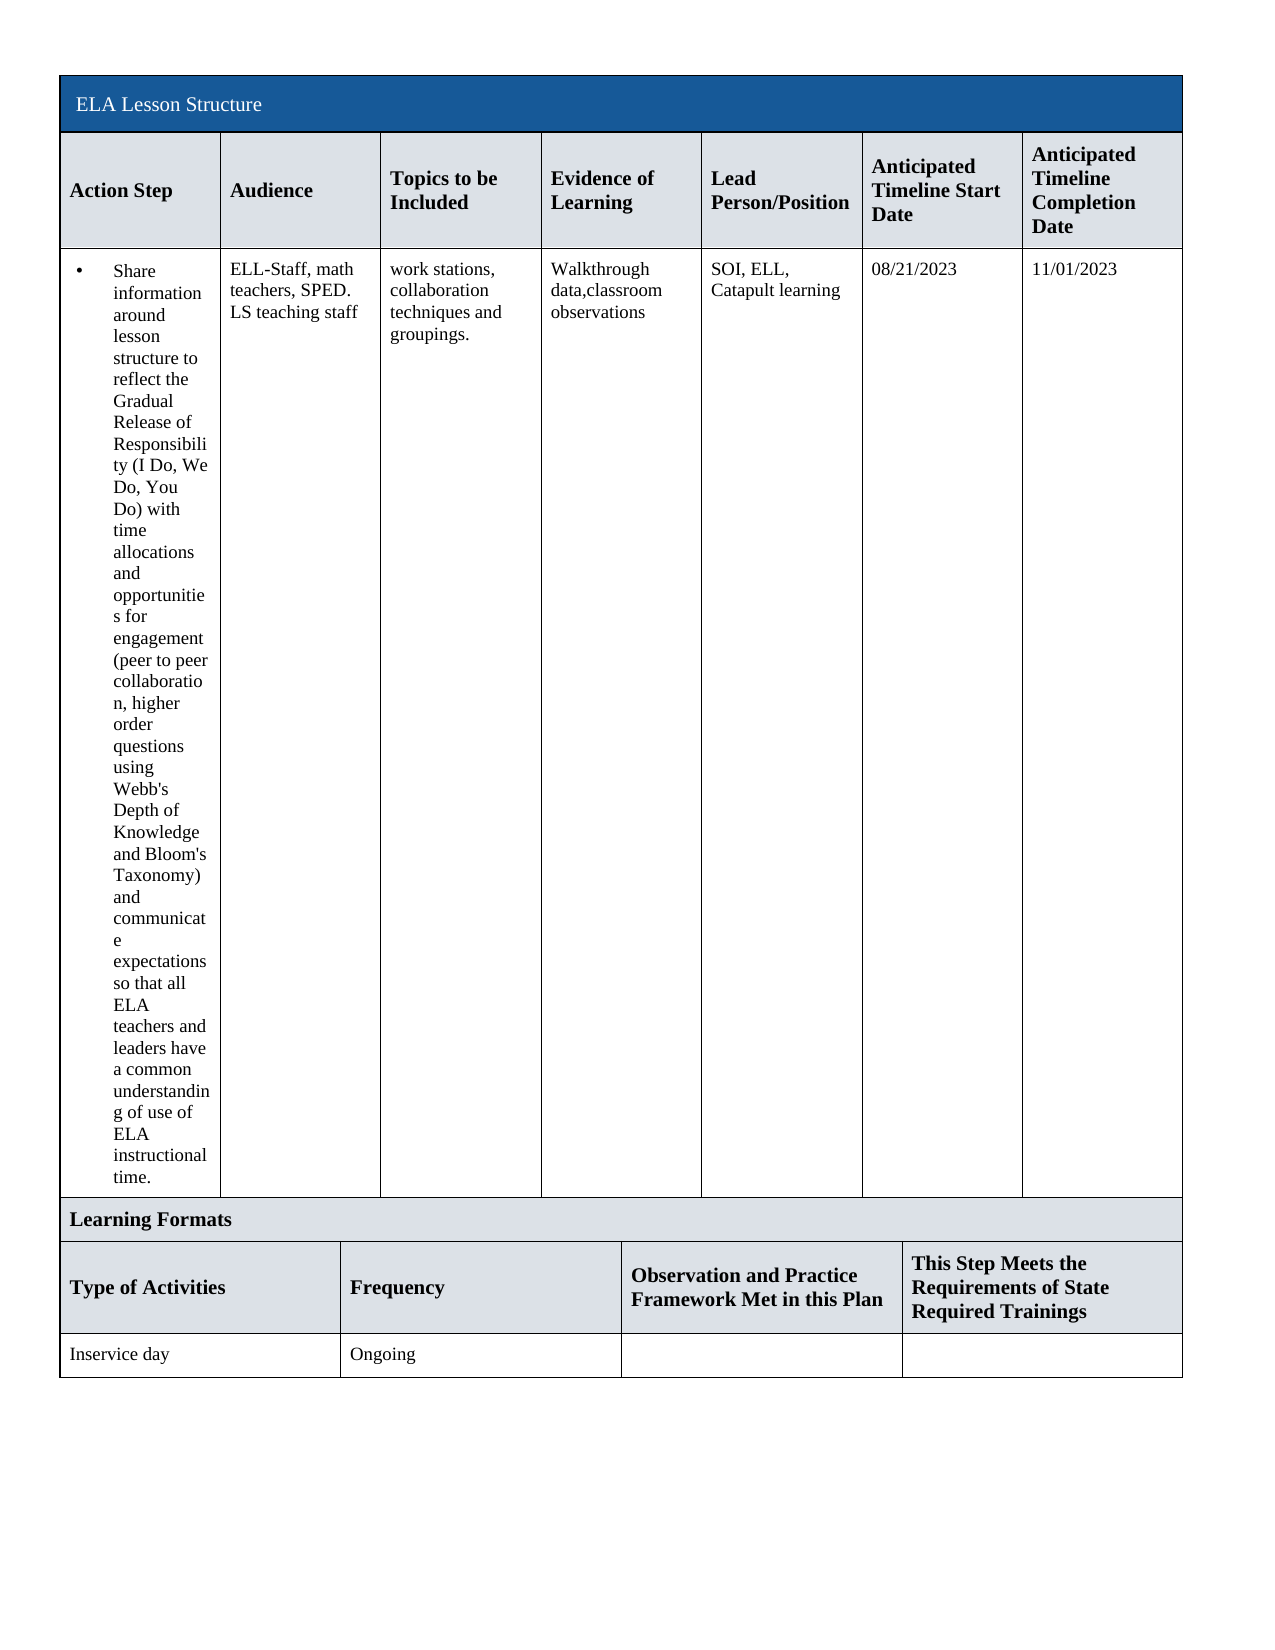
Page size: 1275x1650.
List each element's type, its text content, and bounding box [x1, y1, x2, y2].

table_cell Action Step [61, 133, 220, 247]
table_cell work stations, collaboration techniques and groupings. [381, 249, 541, 1197]
table_cell SOI, ELL, Catapult learning [702, 249, 862, 1197]
table_cell [903, 1334, 1182, 1377]
table_cell This Step Meets the Requirements of State Required Trainings [903, 1242, 1182, 1333]
table_cell Evidence of Learning [542, 133, 701, 247]
table_cell Inservice day [61, 1334, 340, 1377]
table_cell Lead Person/Position [702, 133, 862, 247]
table_cell Learning Formats [61, 1198, 1182, 1241]
table_cell Walkthrough data,classroom observations [542, 249, 701, 1197]
table_cell Topics to be Included [381, 133, 541, 247]
table_cell [622, 1334, 902, 1377]
table_cell Anticipated Timeline Start Date [863, 133, 1022, 247]
table_cell Share information around lesson structure to reflect the Gradual Release of Responsibility (I Do, We Do, You Do) with time allocations and opportunities for engagement (peer to peer collaboration, higher order questions using Webb's Depth of Knowledge and Bloom's Taxonomy) and communicate expectations so that all ELA teachers and leaders have a common understanding of use of ELA instructional time. [61, 249, 220, 1197]
table_cell 11/01/2023 [1023, 249, 1182, 1197]
table_cell Anticipated Timeline Completion Date [1023, 133, 1182, 247]
table_header ELA Lesson Structure [61, 76, 1182, 131]
table_cell ELL-Staff, math teachers, SPED. LS teaching staff [221, 249, 380, 1197]
table_cell Type of Activities [61, 1242, 340, 1333]
table_cell Frequency [341, 1242, 621, 1333]
table_cell Audience [221, 133, 380, 247]
table_cell Ongoing [341, 1334, 621, 1377]
table_cell Observation and Practice Framework Met in this Plan [622, 1242, 902, 1333]
table_cell 08/21/2023 [863, 249, 1022, 1197]
